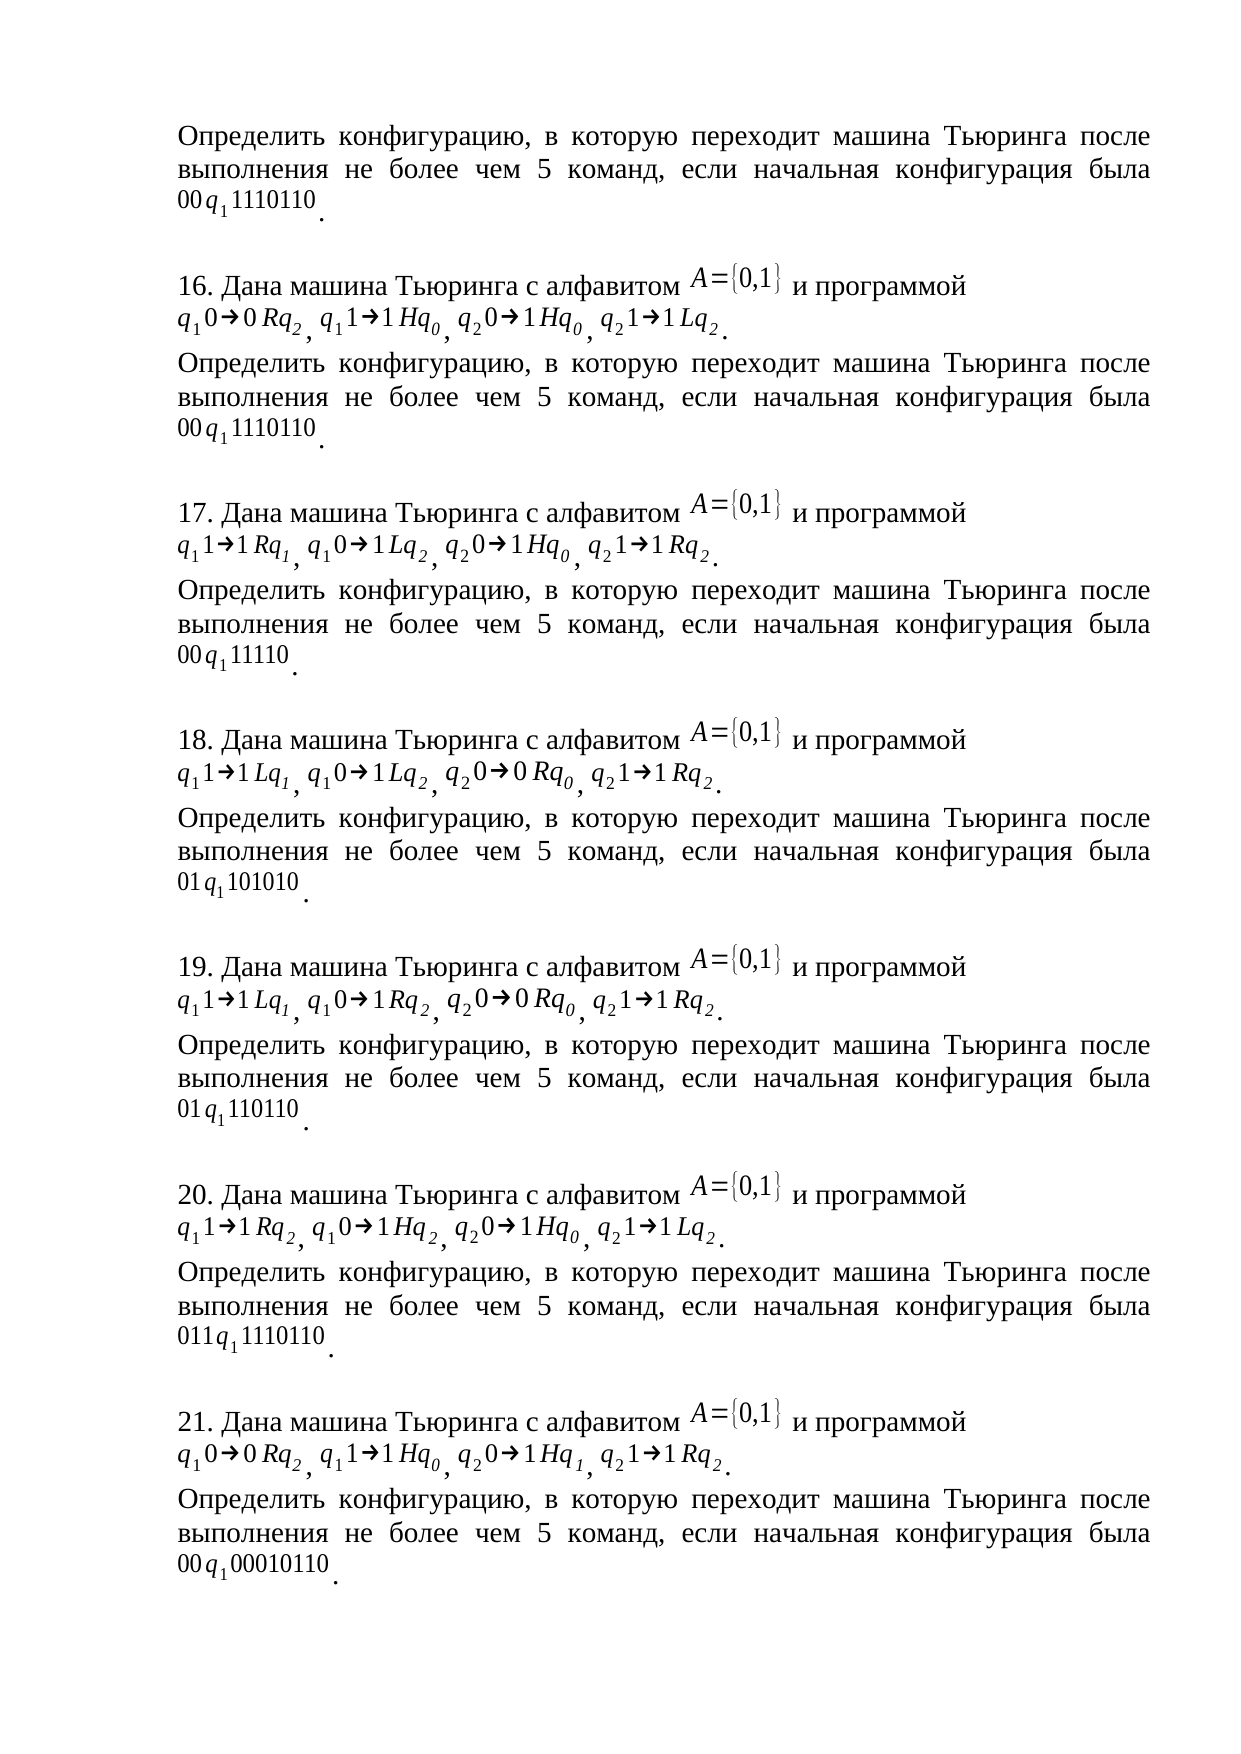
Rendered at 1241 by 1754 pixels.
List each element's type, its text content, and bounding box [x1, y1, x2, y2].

text 20. Дана машина Тьюринга с алфавитом и программой [177, 1170, 1152, 1210]
text 17. Дана машина Тьюринга с алфавитом и программой [177, 488, 1152, 529]
text , , , . [177, 756, 1152, 800]
text , , , . [177, 983, 1152, 1027]
text Определить конфигурацию, в которую переходит машина Тьюринга после выполнения не более чем 5 команд, если начальная конфигурация была . [177, 572, 1152, 682]
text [177, 1481, 1152, 1591]
text , , , . [177, 1437, 1152, 1481]
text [177, 118, 1152, 227]
text Определить конфигурацию, в которую переходит машина Тьюринга после выполнения не более чем 5 команд, если начальная конфигурация была . [177, 1027, 1152, 1136]
text , , , . [177, 1210, 1152, 1254]
text 21. Дана машина Тьюринга с алфавитом и программой [177, 1397, 1152, 1437]
text , , , . [177, 302, 1152, 345]
text 19. Дана машина Тьюринга с алфавитом и программой [177, 942, 1152, 983]
text 16. Дана машина Тьюринга с алфавитом и программой [177, 261, 1152, 302]
text Определить конфигурацию, в которую переходит машина Тьюринга после выполнения не более чем 5 команд, если начальная конфигурация была . [177, 1254, 1152, 1363]
text Определить конфигурацию, в которую переходит машина Тьюринга после выполнения не более чем 5 команд, если начальная конфигурация была . [177, 800, 1152, 909]
text 18. Дана машина Тьюринга с алфавитом и программой [177, 715, 1152, 756]
text , , , . [177, 529, 1152, 572]
text Определить конфигурацию, в которую переходит машина Тьюринга после выполнения не более чем 5 команд, если начальная конфигурация была . [177, 345, 1152, 454]
